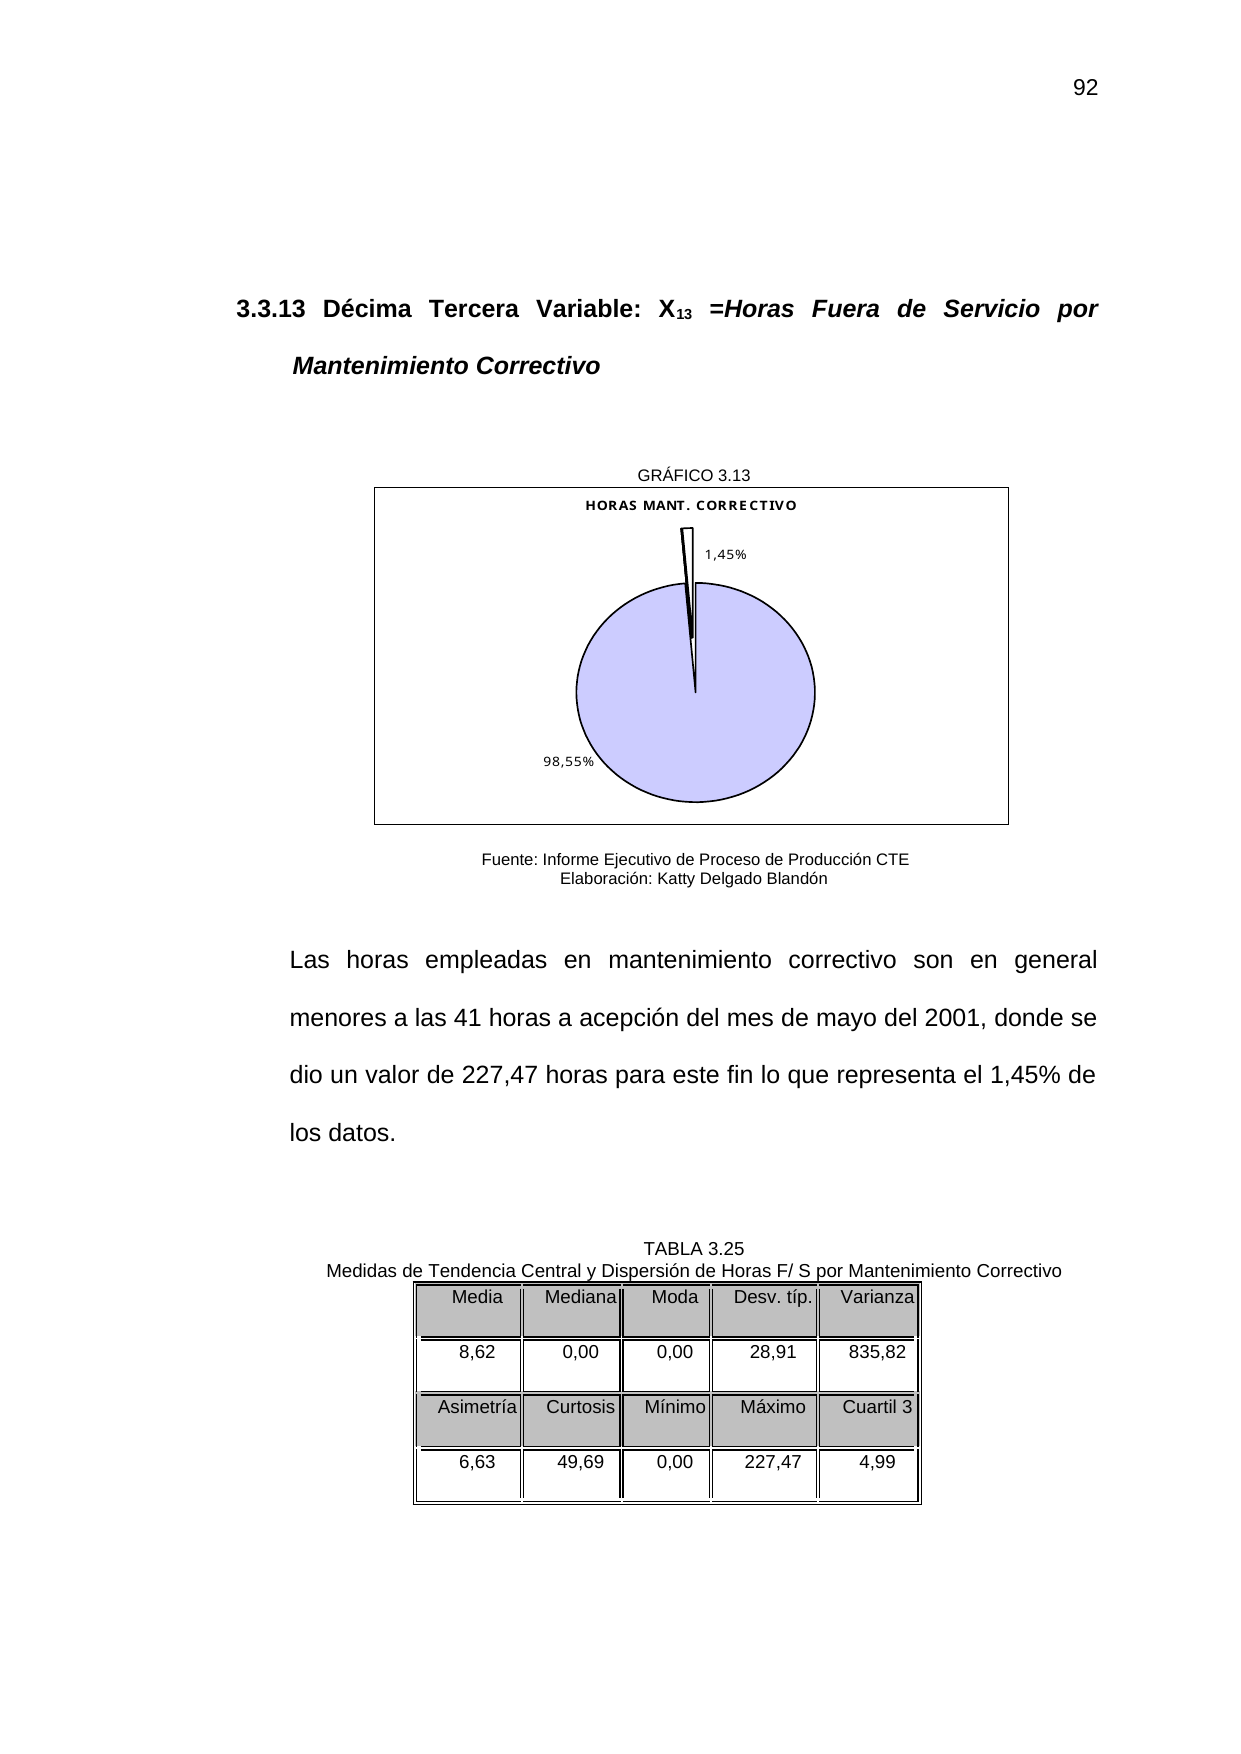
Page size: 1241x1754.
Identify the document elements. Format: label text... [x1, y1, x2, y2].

table_cell 0,00 [622, 1446, 711, 1501]
table_cell 4,99 [818, 1446, 920, 1501]
text Las horas empleadas en mantenimiento correctivo son en general menores a las 41 horas a acepción del mes de mayo del 2001, donde se dio un valor de 227,47 horas para este fin lo que representa el 1,45% de los datos. [289, 945, 1098, 1147]
table_cell 6,63 [415, 1446, 522, 1501]
table_header Media [415, 1283, 522, 1336]
table_cell Cuartil 3 [818, 1391, 920, 1446]
table_header Moda [622, 1283, 711, 1336]
table_cell 835,82 [818, 1336, 920, 1391]
table_cell 28,91 [713, 1341, 816, 1391]
table_cell 0,00 [524, 1341, 619, 1391]
text Elaboración: Katty Delgado Blandón [289, 869, 1098, 888]
text GRÁFICO 3.13 [289, 466, 1098, 485]
table_header Desv. típ. [711, 1283, 818, 1336]
text TABLA 3.25 [289, 1238, 1098, 1259]
table_header Varianza [818, 1285, 917, 1336]
table_cell 8,62 [415, 1336, 522, 1391]
table_cell 0,00 [624, 1341, 709, 1391]
table_cell Asimetría [415, 1391, 522, 1446]
table_cell Curtosis [524, 1396, 619, 1446]
table_cell Mínimo [624, 1396, 709, 1446]
text 3.3.13 Décima Tercera Variable: X13 =Horas Fuera de Servicio por Mantenimiento Correctivo [236, 294, 1098, 380]
table_header Mediana [522, 1283, 622, 1336]
text Fuente: Informe Ejecutivo de Proceso de Producción CTE [289, 849, 1101, 869]
text Medidas de Tendencia Central y Dispersión de Horas F/ S por Mantenimiento Correctivo [289, 1259, 1098, 1281]
table_cell Máximo [713, 1396, 816, 1446]
table_cell 49,69 [522, 1446, 622, 1501]
table_cell 227,47 [711, 1446, 818, 1501]
